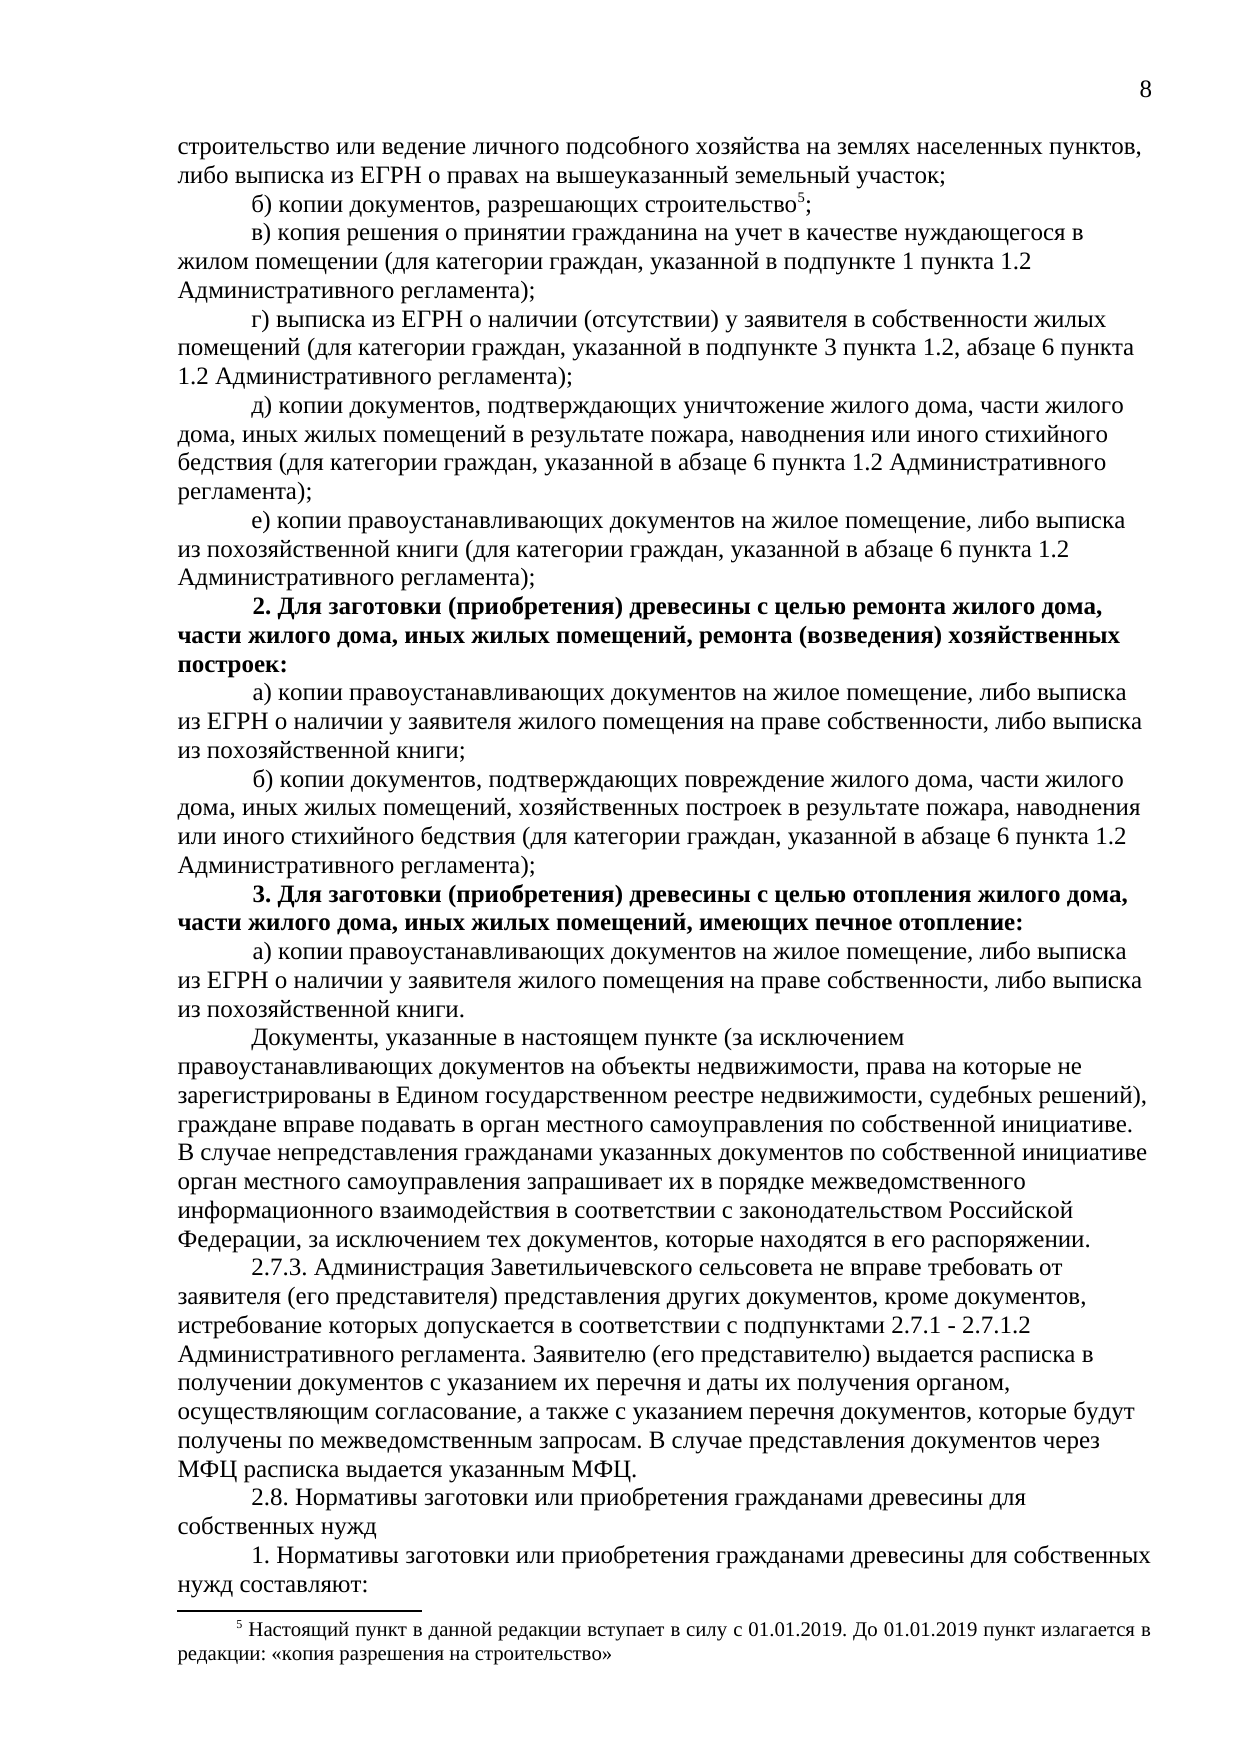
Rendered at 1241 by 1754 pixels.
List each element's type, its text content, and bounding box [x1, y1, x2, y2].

text 1. Нормативы заготовки или приобретения гражданами древесины для собственных нужд составляют: [177, 1540, 1152, 1597]
text 2.7.3. Администрация Заветильичевского сельсовета не вправе требовать от заявителя (его представителя) представления других документов, кроме документов, истребование которых допускается в соответствии с подпунктами 2.7.1 - 2.7.1.2 Административного регламента. Заявителю (его представителю) выдается расписка в получении документов с указанием их перечня и даты их получения органом, осуществляющим согласование, а также с указанием перечня документов, которые будут получены по межведомственным запросам. В случае представления документов через МФЦ расписка выдается указанным МФЦ. [177, 1252, 1152, 1482]
text 2.8. Нормативы заготовки или приобретения гражданами древесины для собственных нужд [177, 1482, 1152, 1540]
text 2. Для заготовки (приобретения) древесины с целью ремонта жилого дома, части жилого дома, иных жилых помещений, ремонта (возведения) хозяйственных построек: [177, 591, 1152, 677]
text е) копии правоустанавливающих документов на жилое помещение, либо выписка из похозяйственной книги (для категории граждан, указанной в абзаце 6 пункта 1.2 Административного регламента); [177, 505, 1152, 591]
text б) копии документов, подтверждающих повреждение жилого дома, части жилого дома, иных жилых помещений, хозяйственных построек в результате пожара, наводнения или иного стихийного бедствия (для категории граждан, указанной в абзаце 6 пункта 1.2 Административного регламента); [177, 764, 1152, 879]
text б) копии документов, разрешающих строительство; [177, 189, 1152, 217]
text 3. Для заготовки (приобретения) древесины с целью отопления жилого дома, части жилого дома, иных жилых помещений, имеющих печное отопление: [177, 879, 1152, 936]
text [177, 131, 1152, 189]
text в) копия решения о принятии гражданина на учет в качестве нуждающегося в жилом помещении (для категории граждан, указанной в подпункте 1 пункта 1.2 Административного регламента); [177, 217, 1152, 304]
text а) копии правоустанавливающих документов на жилое помещение, либо выписка из ЕГРН о наличии у заявителя жилого помещения на праве собственности, либо выписка из похозяйственной книги; [177, 677, 1152, 764]
text Документы, указанные в настоящем пункте (за исключением правоустанавливающих документов на объекты недвижимости, права на которые не зарегистрированы в Едином государственном реестре недвижимости, судебных решений), граждане вправе подавать в орган местного самоуправления по собственной инициативе. В случае непредставления гражданами указанных документов по собственной инициативе орган местного самоуправления запрашивает их в порядке межведомственного информационного взаимодействия в соответствии с законодательством Российской Федерации, за исключением тех документов, которые находятся в его распоряжении. [177, 1022, 1152, 1252]
text г) выписка из ЕГРН о наличии (отсутствии) у заявителя в собственности жилых помещений (для категории граждан, указанной в подпункте 3 пункта 1.2, абзаце 6 пункта 1.2 Административного регламента); [177, 304, 1152, 390]
text д) копии документов, подтверждающих уничтожение жилого дома, части жилого дома, иных жилых помещений в результате пожара, наводнения или иного стихийного бедствия (для категории граждан, указанной в абзаце 6 пункта 1.2 Административного регламента); [177, 390, 1152, 505]
text а) копии правоустанавливающих документов на жилое помещение, либо выписка из ЕГРН о наличии у заявителя жилого помещения на праве собственности, либо выписка из похозяйственной книги. [177, 936, 1152, 1022]
